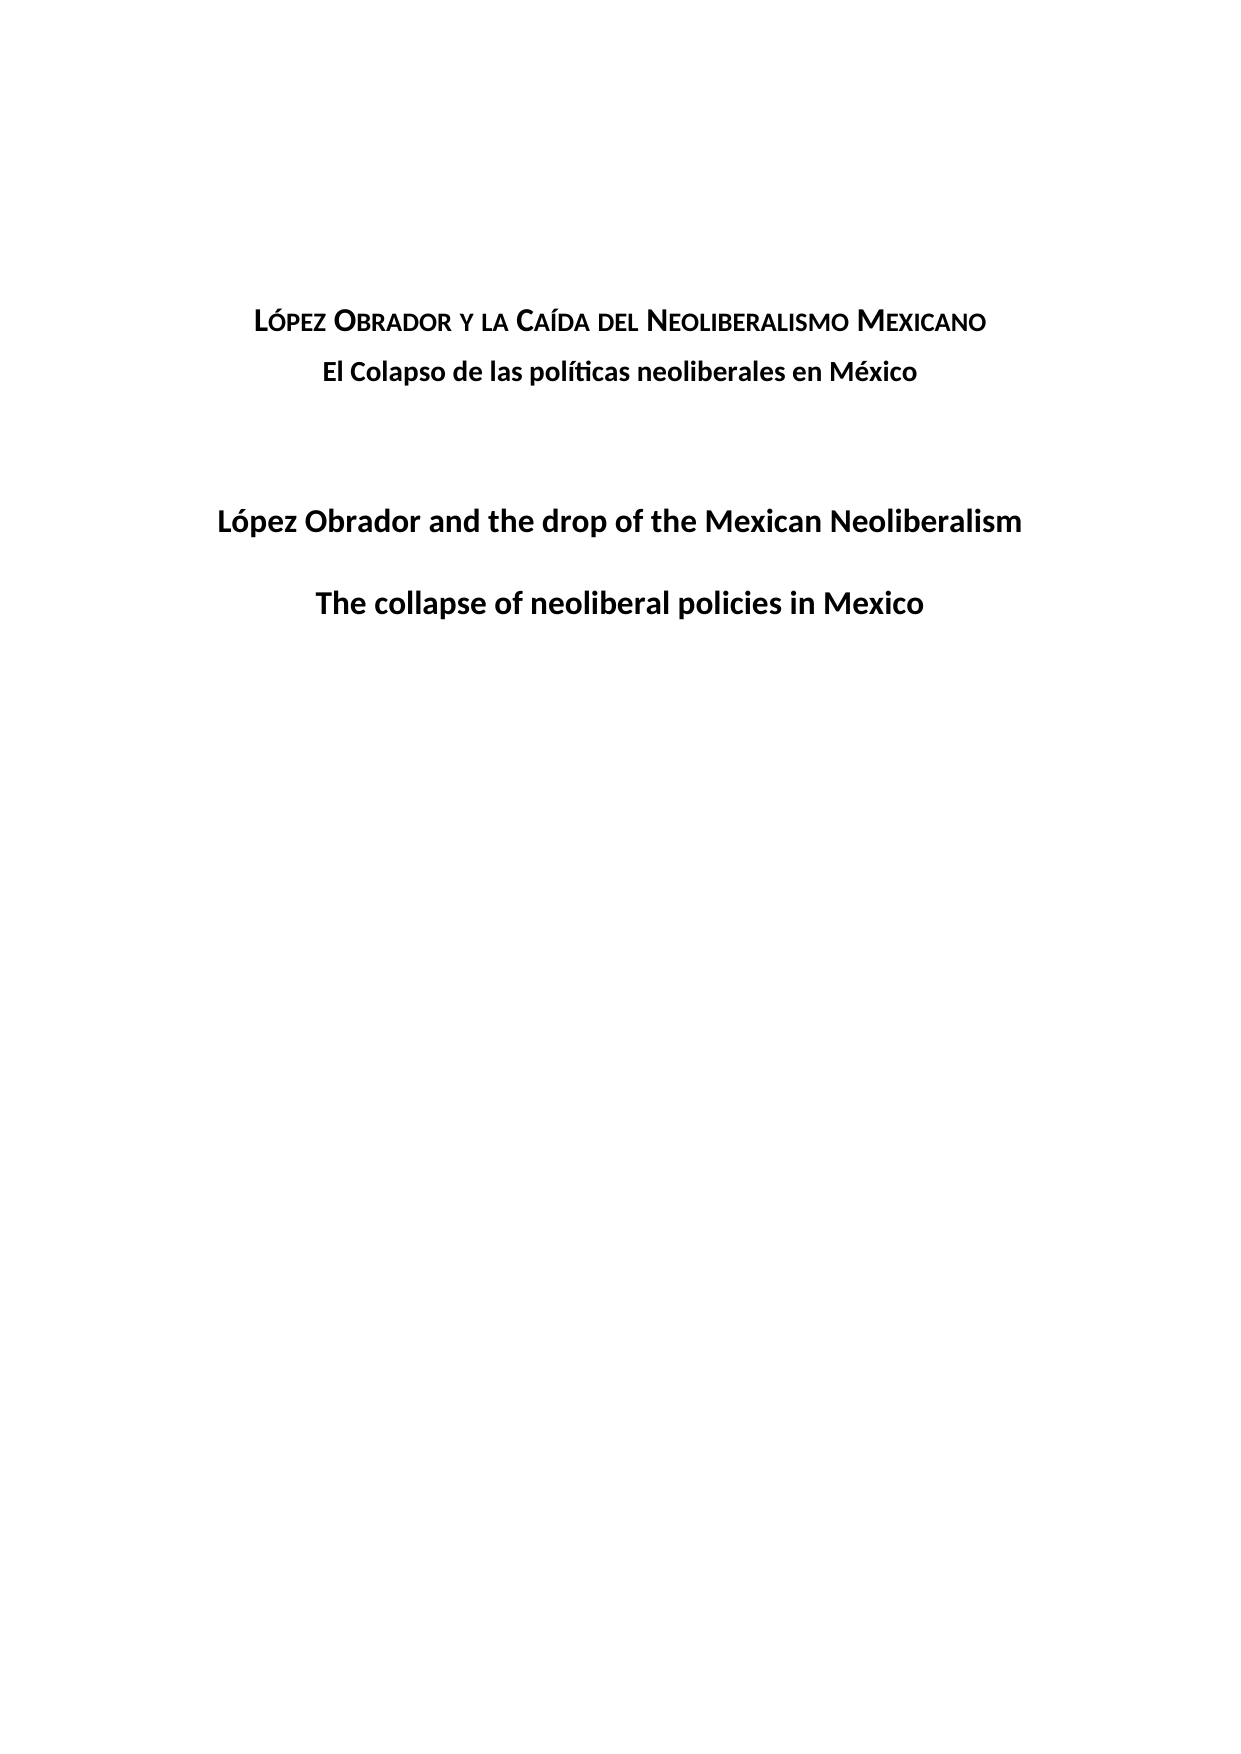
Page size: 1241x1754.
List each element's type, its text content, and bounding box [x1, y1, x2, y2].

title López Obrador and the drop of the Mexican Neoliberalism [148, 500, 1092, 541]
title López Obrador y la Caída del Neoliberalismo Mexicano [148, 299, 1092, 340]
title The collapse of neoliberal policies in Mexico [148, 582, 1092, 622]
title El Colapso de las políticas neoliberales en México [148, 353, 1092, 388]
